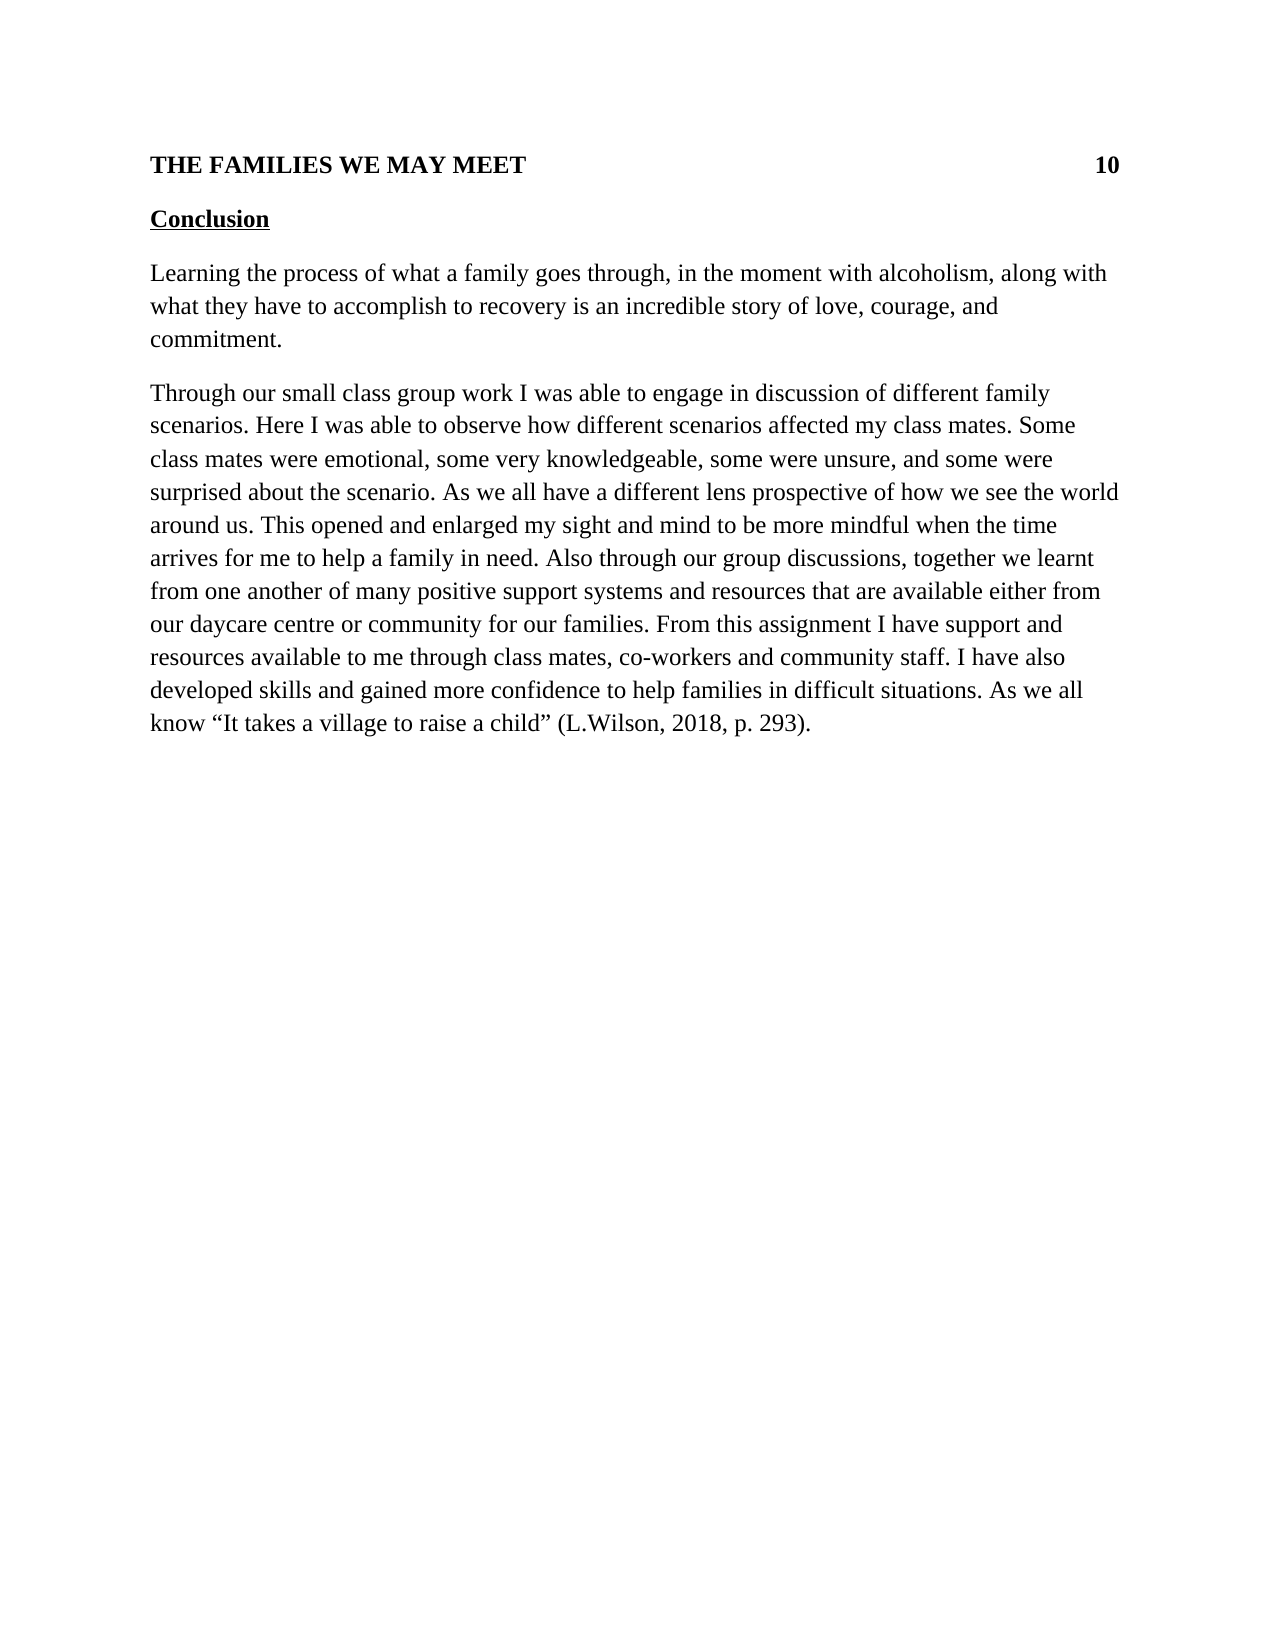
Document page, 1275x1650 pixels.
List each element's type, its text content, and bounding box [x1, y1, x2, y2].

text Conclusion [150, 204, 1125, 233]
text THE FAMILIES WE MAY MEET 10 [150, 150, 1125, 179]
text Through our small class group work I was able to engage in discussion of different family scenarios. Here I was able to observe how different scenarios affected my class mates. Some class mates were emotional, some very knowledgeable, some were unsure, and some were surprised about the scenario. As we all have a different lens prospective of how we see the world around us. This opened and enlarged my sight and mind to be more mindful when the time arrives for me to help a family in need. Also through our group discussions, together we learnt from one another of many positive support systems and resources that are available either from our daycare centre or community for our families. From this assignment I have support and resources available to me through class mates, co-workers and community staff. I have also developed skills and gained more confidence to help families in difficult situations. As we all know “It takes a village to raise a child” (L.Wilson, 2018, p. 293). [150, 378, 1125, 737]
text Learning the process of what a family goes through, in the moment with alcoholism, along with what they have to accomplish to recovery is an incredible story of love, courage, and commitment. [150, 258, 1125, 352]
